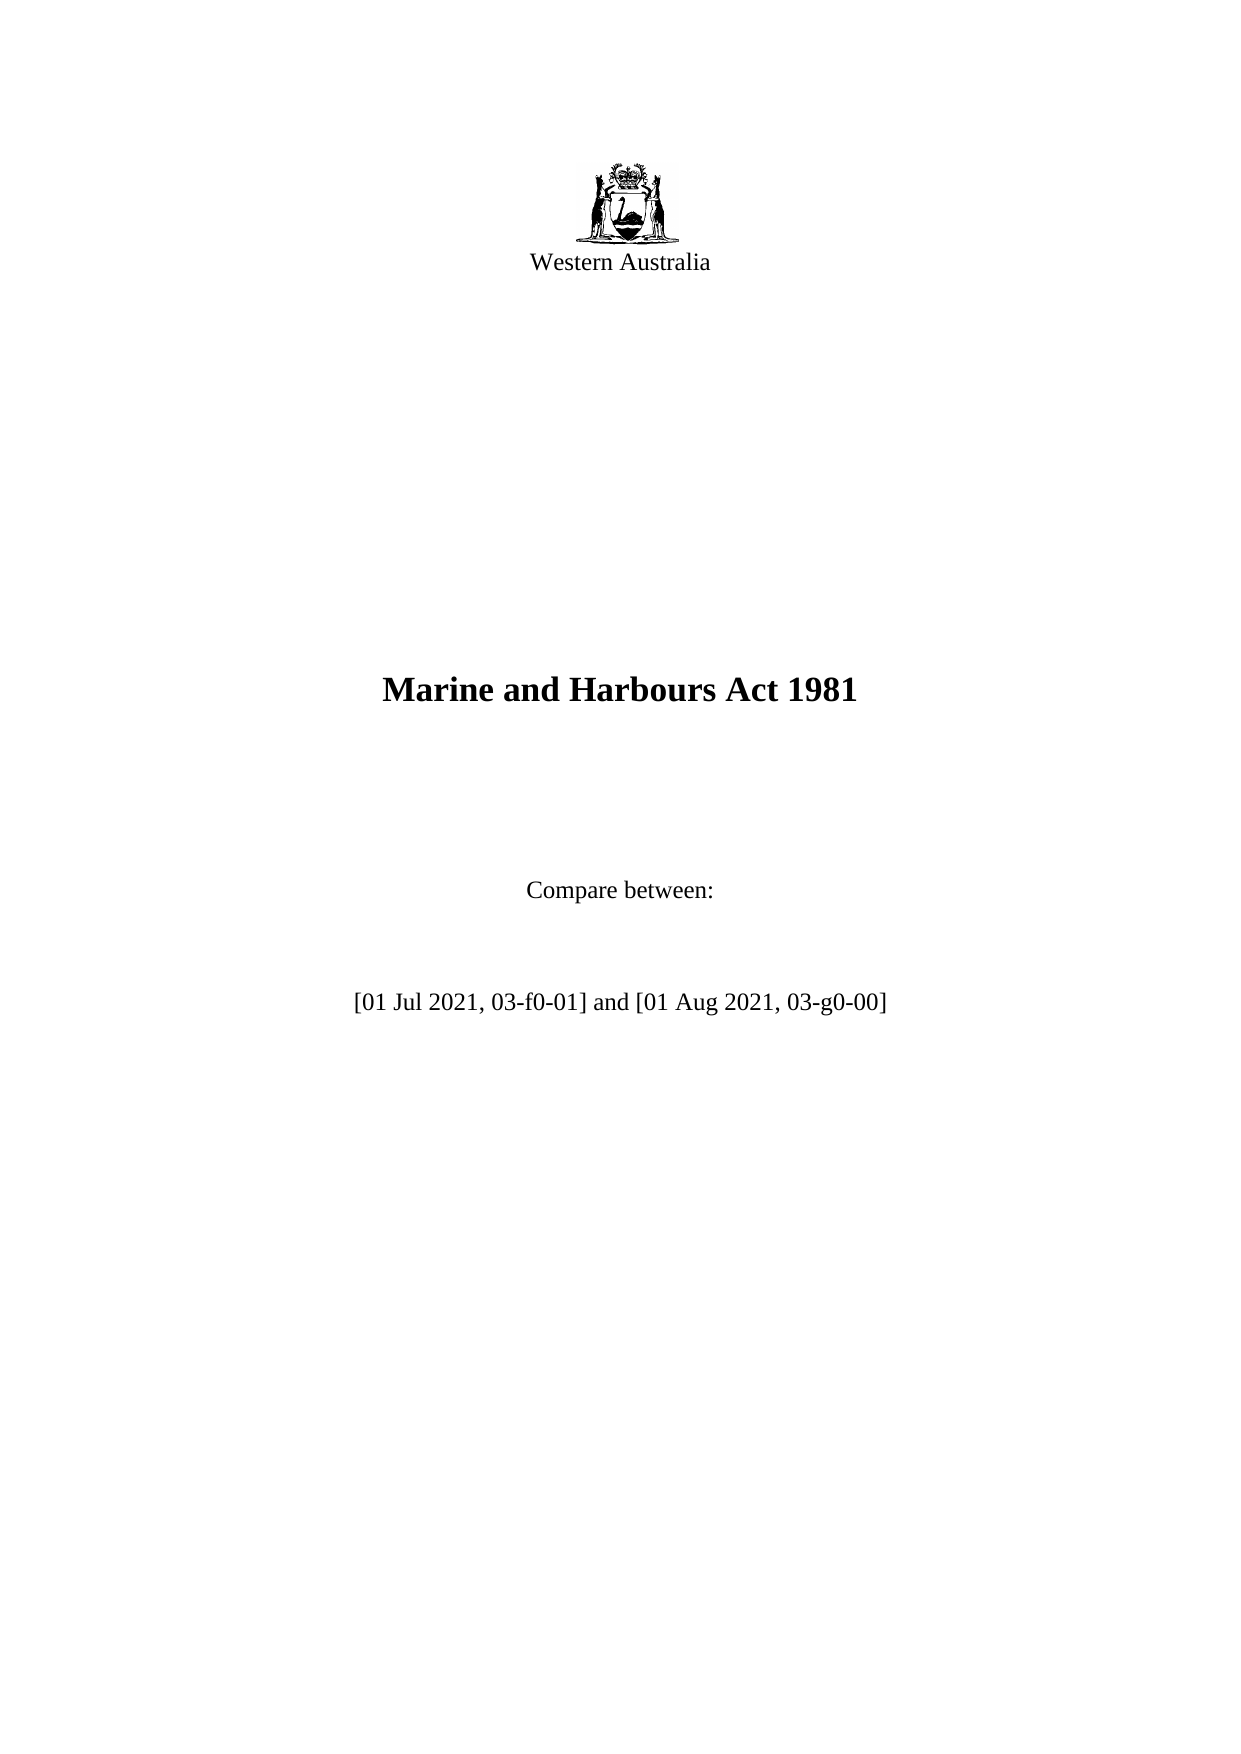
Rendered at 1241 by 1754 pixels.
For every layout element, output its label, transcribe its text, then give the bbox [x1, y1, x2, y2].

text Marine and Harbours Act 1981 [251, 668, 990, 709]
text [01 Jul 2021, 03-f0-01] and [01 Aug 2021, 03-g0-00] [251, 987, 990, 1016]
text Western Australia [251, 247, 990, 276]
text Compare between: [251, 875, 990, 904]
picture [575, 162, 679, 246]
